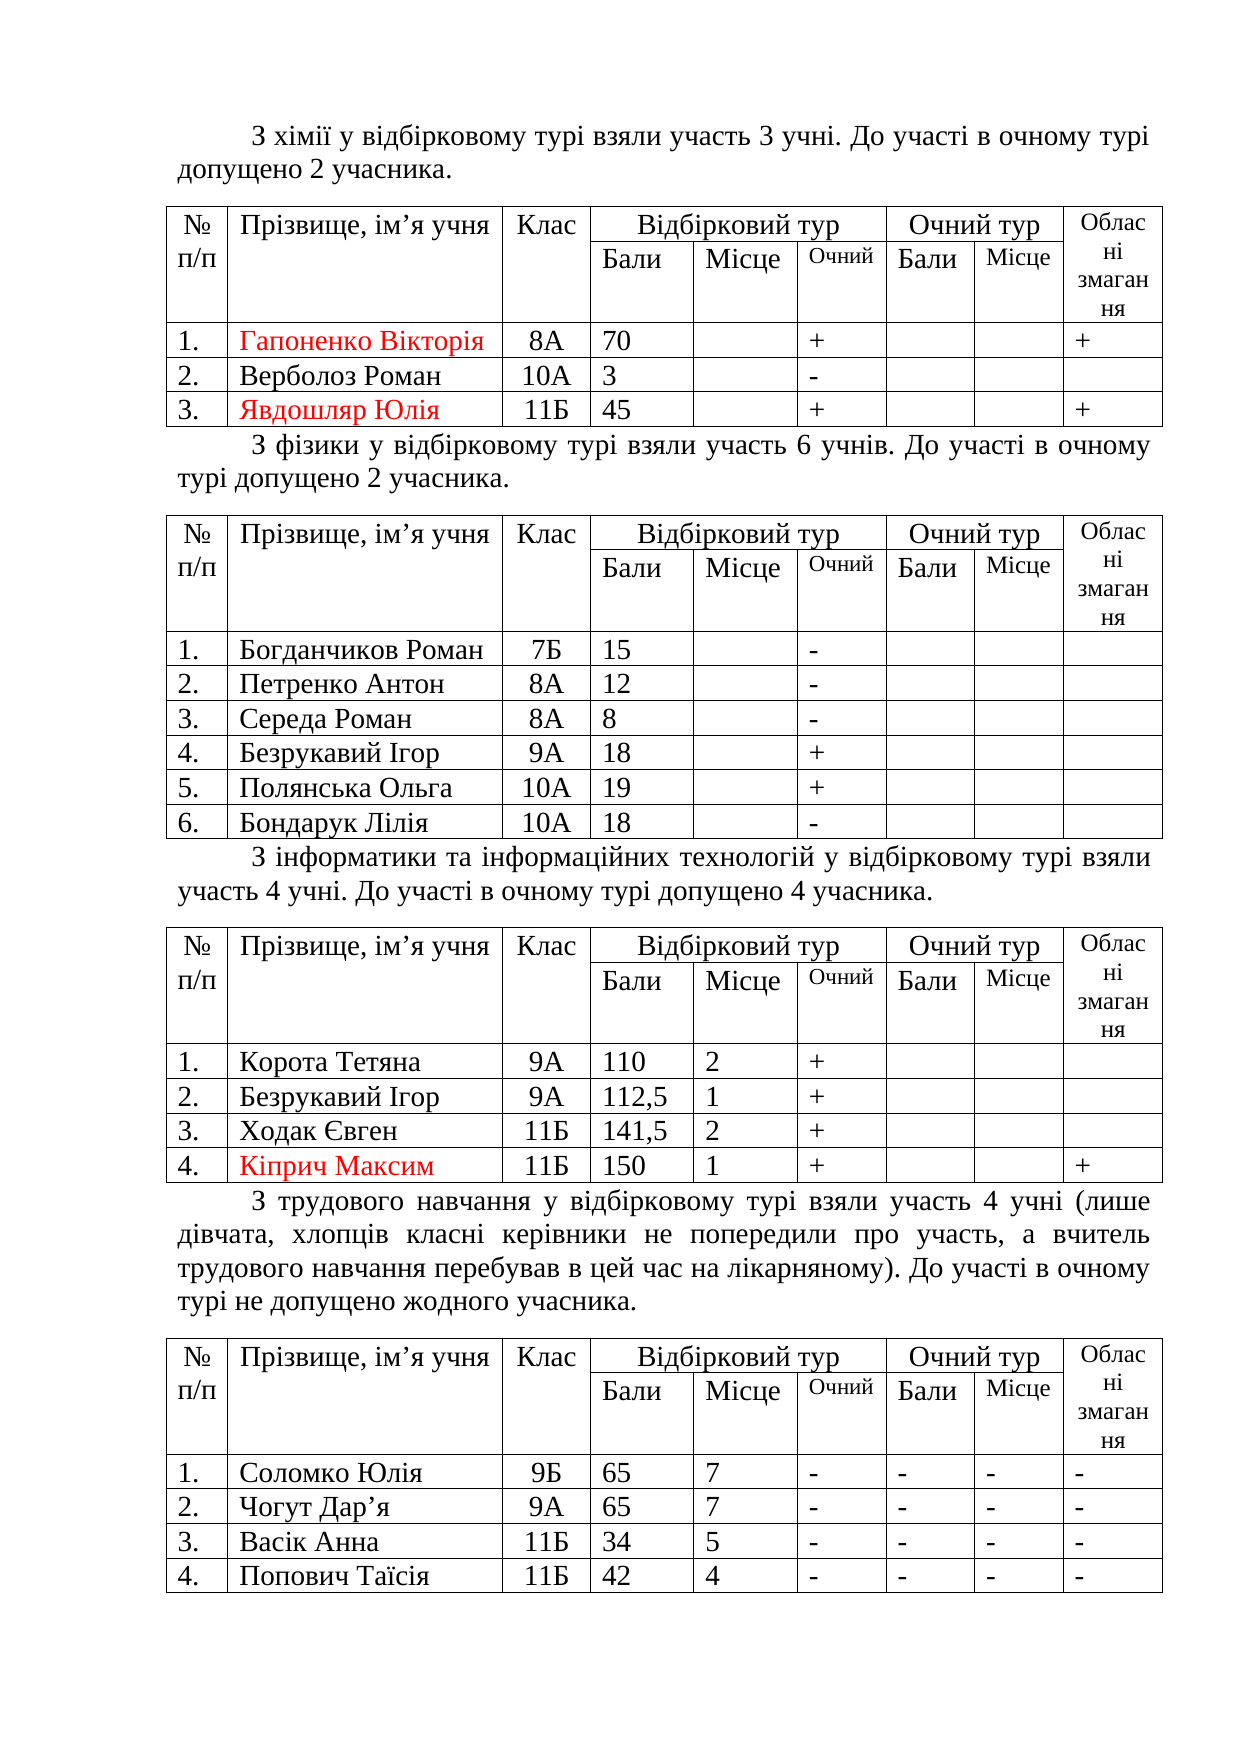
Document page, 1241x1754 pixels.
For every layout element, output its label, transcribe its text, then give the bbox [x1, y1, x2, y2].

table_cell [167, 1559, 227, 1592]
table_header Клас [503, 1339, 590, 1454]
table_cell - [1064, 1455, 1162, 1488]
table_header Очний тур [887, 516, 1063, 549]
table_cell 110 [591, 1044, 693, 1078]
table_header № п/п [167, 1339, 227, 1454]
text З трудового навчання у відбірковому турі взяли участь 4 учні (лише дівчата, хлопців класні керівники не попередили про участь, а вчитель трудового навчання перебував в цей час на лікарняному). До участі в очному турі не допущено жодного учасника. [177, 1183, 1152, 1317]
table_cell + [798, 1079, 886, 1112]
table_cell [694, 392, 797, 426]
table_cell [167, 358, 227, 391]
table_cell Бали [591, 963, 693, 1043]
table_cell 65 [591, 1455, 693, 1488]
table_cell 11Б [503, 1524, 590, 1557]
table_cell - [887, 1489, 974, 1523]
table_header Очний тур [887, 1339, 1063, 1372]
table_cell + [1064, 323, 1162, 357]
table_header Прізвище, ім’я учня [228, 928, 502, 1043]
table_cell - [798, 358, 886, 391]
table_cell Гапоненко Вікторія [228, 323, 502, 357]
table_cell [975, 1079, 1063, 1112]
table_cell [887, 323, 974, 357]
table_cell + [798, 770, 886, 804]
table_cell 42 [591, 1559, 693, 1592]
table_header Відбірковий тур [591, 928, 886, 962]
table_cell - [798, 1455, 886, 1488]
table_cell 141,5 [591, 1114, 693, 1147]
table_cell - [798, 1524, 886, 1557]
table_cell [1064, 666, 1162, 700]
table_cell 9А [503, 1079, 590, 1112]
table_header Відбірковий тур [591, 1339, 886, 1372]
table_cell [975, 1148, 1063, 1182]
table_cell Верболоз Роман [228, 358, 502, 391]
table_header Клас [503, 207, 590, 322]
table_cell Безрукавий Ігор [228, 736, 502, 769]
table_cell 10А [503, 770, 590, 804]
table_cell [694, 736, 797, 769]
table_cell [887, 1079, 974, 1112]
table_header Обласні змагання [1064, 928, 1162, 1043]
table_cell Соломко Юлія [228, 1455, 502, 1488]
text З інформатики та інформаційних технологій у відбірковому турі взяли участь 4 учні. До участі в очному турі допущено 4 учасника. [177, 839, 1152, 906]
table_cell Бондарук Лілія [228, 805, 502, 838]
table_cell 9А [503, 1044, 590, 1078]
table_cell + [798, 1044, 886, 1078]
table_cell Місце [694, 963, 797, 1043]
table_cell [887, 632, 974, 665]
table_cell [975, 323, 1063, 357]
table_header Прізвище, ім’я учня [228, 516, 502, 631]
table_cell [167, 770, 227, 804]
table_cell [167, 1148, 227, 1182]
table_cell [694, 632, 797, 665]
table_cell [887, 805, 974, 838]
table_cell 10А [503, 805, 590, 838]
table_cell 5 [694, 1524, 797, 1557]
table_cell Очний [798, 550, 886, 631]
table_cell [167, 1524, 227, 1557]
table_cell [1064, 1114, 1162, 1147]
table_cell [167, 392, 227, 426]
table_cell [1064, 805, 1162, 838]
table_cell [167, 666, 227, 700]
table_cell 9А [503, 1489, 590, 1523]
table_cell 11Б [503, 1559, 590, 1592]
table_cell [167, 1455, 227, 1488]
table_header Обласні змагання [1064, 516, 1162, 631]
table_cell + [1064, 1148, 1162, 1182]
table_cell Явдошляр Юлія [228, 392, 502, 426]
table_cell - [798, 805, 886, 838]
table_cell Очний [798, 963, 886, 1043]
table_cell - [798, 1559, 886, 1592]
table_cell - [1064, 1524, 1162, 1557]
table_cell [975, 666, 1063, 700]
table_cell [975, 701, 1063, 734]
table_cell Бали [887, 963, 974, 1043]
table_cell 9А [503, 736, 590, 769]
table_cell Очний [798, 242, 886, 322]
table_cell 12 [591, 666, 693, 700]
table_cell - [1064, 1559, 1162, 1592]
table_cell Бали [591, 550, 693, 631]
table_cell + [798, 736, 886, 769]
table_cell 1 [694, 1148, 797, 1182]
table_cell 7Б [503, 632, 590, 665]
table_cell [887, 1044, 974, 1078]
table_cell [694, 358, 797, 391]
table_cell [1064, 1079, 1162, 1112]
table_cell 70 [591, 323, 693, 357]
table_cell 11Б [503, 392, 590, 426]
table_cell 18 [591, 805, 693, 838]
table_cell - [887, 1524, 974, 1557]
table_cell 112,5 [591, 1079, 693, 1112]
table_cell [975, 736, 1063, 769]
table_cell Місце [975, 242, 1063, 322]
table_cell 4 [694, 1559, 797, 1592]
table_cell 2 [694, 1114, 797, 1147]
table_cell 34 [591, 1524, 693, 1557]
table_header № п/п [167, 516, 227, 631]
table_cell 15 [591, 632, 693, 665]
table_cell - [887, 1455, 974, 1488]
table_cell + [798, 1114, 886, 1147]
table_cell 150 [591, 1148, 693, 1182]
table_header Прізвище, ім’я учня [228, 207, 502, 322]
table_cell Безрукавий Ігор [228, 1079, 502, 1112]
table_cell [1064, 632, 1162, 665]
table_cell [1064, 770, 1162, 804]
table_cell - [798, 701, 886, 734]
table_cell + [798, 323, 886, 357]
table_cell [167, 1044, 227, 1078]
table_cell 19 [591, 770, 693, 804]
table_header Обласні змагання [1064, 207, 1162, 322]
table_header № п/п [167, 207, 227, 322]
table_cell - [798, 632, 886, 665]
table_cell [975, 1044, 1063, 1078]
table_cell [975, 392, 1063, 426]
table_cell [167, 701, 227, 734]
table_cell 8А [503, 666, 590, 700]
table_header Очний тур [887, 928, 1063, 962]
table_header Очний тур [887, 207, 1063, 241]
table_cell Місце [975, 1373, 1063, 1454]
table_cell [887, 701, 974, 734]
table_cell Чогут Дар’я [228, 1489, 502, 1523]
table_cell Очний [798, 1373, 886, 1454]
table_header Відбірковий тур [591, 516, 886, 549]
table_cell - [975, 1489, 1063, 1523]
table_cell [975, 805, 1063, 838]
table_header Клас [503, 928, 590, 1043]
table_cell [167, 323, 227, 357]
table_header Клас [503, 516, 590, 631]
table_cell Місце [975, 550, 1063, 631]
table_cell [694, 770, 797, 804]
table_cell 10А [503, 358, 590, 391]
table_header Прізвище, ім’я учня [228, 1339, 502, 1454]
table_cell 7 [694, 1489, 797, 1523]
text З фізики у відбірковому турі взяли участь 6 учнів. До участі в очному турі допущено 2 учасника. [177, 427, 1152, 494]
table_cell Попович Таїсія [228, 1559, 502, 1592]
table_cell Місце [694, 1373, 797, 1454]
table_cell Місце [694, 242, 797, 322]
table_cell Місце [975, 963, 1063, 1043]
table_cell 11Б [503, 1148, 590, 1182]
table_cell [694, 701, 797, 734]
table_cell Петренко Антон [228, 666, 502, 700]
table_cell Місце [694, 550, 797, 631]
table_cell [167, 1489, 227, 1523]
table_cell 8 [591, 701, 693, 734]
table_cell 18 [591, 736, 693, 769]
table_cell [167, 1079, 227, 1112]
table_cell Васік Анна [228, 1524, 502, 1557]
table_cell [975, 632, 1063, 665]
table_cell - [975, 1455, 1063, 1488]
table_cell [694, 323, 797, 357]
table_cell [167, 1114, 227, 1147]
table_cell Бали [591, 1373, 693, 1454]
table_cell + [798, 392, 886, 426]
table_cell Бали [887, 550, 974, 631]
table_cell [975, 1114, 1063, 1147]
table_header Відбірковий тур [591, 207, 886, 241]
table_header Обласні змагання [1064, 1339, 1162, 1454]
table_cell 1 [694, 1079, 797, 1112]
table_cell 2 [694, 1044, 797, 1078]
table_cell [887, 1148, 974, 1182]
table_cell [975, 770, 1063, 804]
table_cell 9Б [503, 1455, 590, 1488]
table_cell 45 [591, 392, 693, 426]
table_cell Середа Роман [228, 701, 502, 734]
table_cell Кіприч Максим [228, 1148, 502, 1182]
table_cell + [1064, 392, 1162, 426]
table_header № п/п [167, 928, 227, 1043]
table_cell - [887, 1559, 974, 1592]
table_cell - [975, 1559, 1063, 1592]
table_cell [887, 770, 974, 804]
table_cell Бали [591, 242, 693, 322]
table_cell [887, 392, 974, 426]
table_cell [975, 358, 1063, 391]
table_cell [1064, 701, 1162, 734]
table_cell [887, 666, 974, 700]
table_cell + [798, 1148, 886, 1182]
table_cell - [1064, 1489, 1162, 1523]
table_cell [167, 736, 227, 769]
table_cell 8А [503, 323, 590, 357]
table_cell 8А [503, 701, 590, 734]
table_cell Корота Тетяна [228, 1044, 502, 1078]
table_cell [1064, 1044, 1162, 1078]
table_cell Ходак Євген [228, 1114, 502, 1147]
text З хімії у відбірковому турі взяли участь 3 учні. До участі в очному турі допущено 2 учасника. [177, 118, 1152, 185]
table_cell Богданчиков Роман [228, 632, 502, 665]
table_cell [694, 666, 797, 700]
table_cell [694, 805, 797, 838]
table_cell Полянська Ольга [228, 770, 502, 804]
table_cell Бали [887, 1373, 974, 1454]
table_cell 11Б [503, 1114, 590, 1147]
table_cell [167, 632, 227, 665]
table_cell - [798, 1489, 886, 1523]
table_cell 65 [591, 1489, 693, 1523]
table_cell [887, 358, 974, 391]
table_cell [167, 805, 227, 838]
table_cell 3 [591, 358, 693, 391]
table_cell [1064, 358, 1162, 391]
table_cell Бали [887, 242, 974, 322]
table_cell - [975, 1524, 1063, 1557]
table_cell 7 [694, 1455, 797, 1488]
table_cell [1064, 736, 1162, 769]
table_cell - [798, 666, 886, 700]
table_cell [887, 1114, 974, 1147]
table_cell [887, 736, 974, 769]
